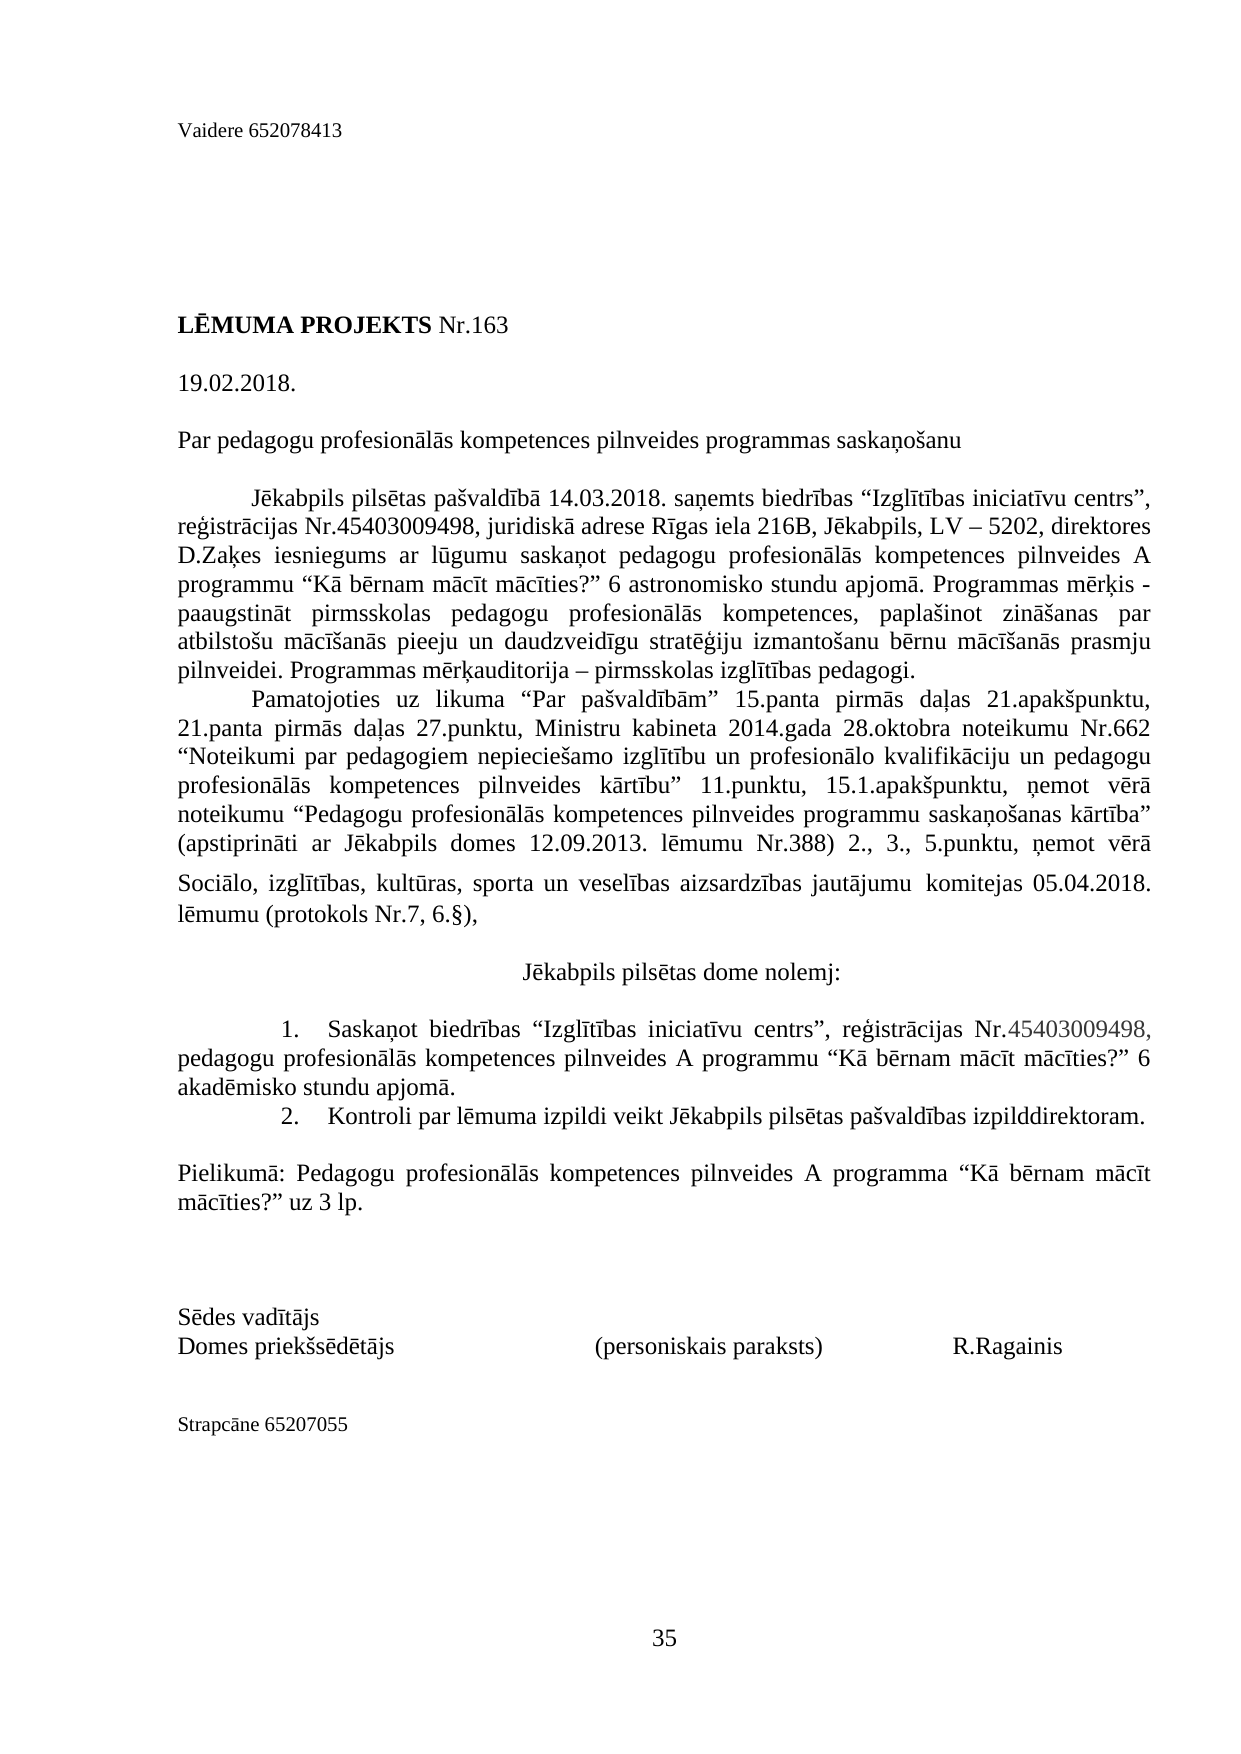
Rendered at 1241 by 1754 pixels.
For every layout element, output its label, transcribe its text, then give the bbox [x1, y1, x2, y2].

text Par pedagogu profesionālās kompetences pilnveides programmas saskaņošanu [177, 425, 1147, 454]
text Strapcāne 65207055 [177, 1412, 1147, 1436]
text Sēdes vadītājs [177, 1302, 1063, 1331]
text Jēkabpils pilsētas pašvaldībā 14.03.2018. saņemts biedrības “Izglītības iniciatīvu centrs”, reģistrācijas Nr.45403009498, juridiskā adrese Rīgas iela 216B, Jēkabpils, LV – 5202, direktores D.Zaķes iesniegums ar lūgumu saskaņot pedagogu profesionālās kompetences pilnveides A programmu “Kā bērnam mācīt mācīties?” 6 astronomisko stundu apjomā. Programmas mērķis - paaugstināt pirmsskolas pedagogu profesionālās kompetences, paplašinot zināšanas par atbilstošu mācīšanās pieeju un daudzveidīgu stratēģiju izmantošanu bērnu mācīšanās prasmju pilnveidei. Programmas mērķauditorija – pirmsskolas izglītības pedagogi. [177, 483, 1152, 684]
text Domes priekšsēdētājs (personiskais paraksts) R.Ragainis [177, 1331, 1063, 1359]
text Vaidere 652078413 [177, 118, 1151, 142]
text LĒMUMA PROJEKTS Nr.163 [177, 310, 1152, 339]
text Jēkabpils pilsētas dome nolemj: [177, 957, 1147, 986]
list Saskaņot biedrības “Izglītības iniciatīvu centrs”, reģistrācijas Nr.45403009498, pedagogu profesionālās kompetences pilnveides A programmu “Kā bērnam mācīt mācīties?” 6 akadēmisko stundu apjomā. [177, 1014, 1152, 1101]
text Pamatojoties uz likuma “Par pašvaldībām” 15.panta pirmās daļas 21.apakšpunktu, 21.panta pirmās daļas 27.punktu, Ministru kabineta 2014.gada 28.oktobra noteikumu Nr.662 “Noteikumi par pedagogiem nepieciešamo izglītību un profesionālo kvalifikāciju un pedagogu profesionālās kompetences pilnveides kārtību” 11.punktu, 15.1.apakšpunktu, ņemot vērā noteikumu “Pedagogu profesionālās kompetences pilnveides programmu saskaņošanas kārtība” (apstiprināti ar Jēkabpils domes 12.09.2013. lēmumu Nr.388) 2., 3., 5.punktu, ņemot vērā Sociālo, izglītības, kultūras, sporta un veselības aizsardzības jautājumu komitejas 05.04.2018. lēmumu (protokols Nr.7, 6.§), [177, 684, 1152, 928]
text Pielikumā: Pedagogu profesionālās kompetences pilnveides A programma “Kā bērnam mācīt mācīties?” uz 3 lp. [177, 1158, 1152, 1216]
list Kontroli par lēmuma izpildi veikt Jēkabpils pilsētas pašvaldības izpilddirektoram. [177, 1101, 1152, 1129]
text 19.02.2018. [177, 368, 1152, 396]
